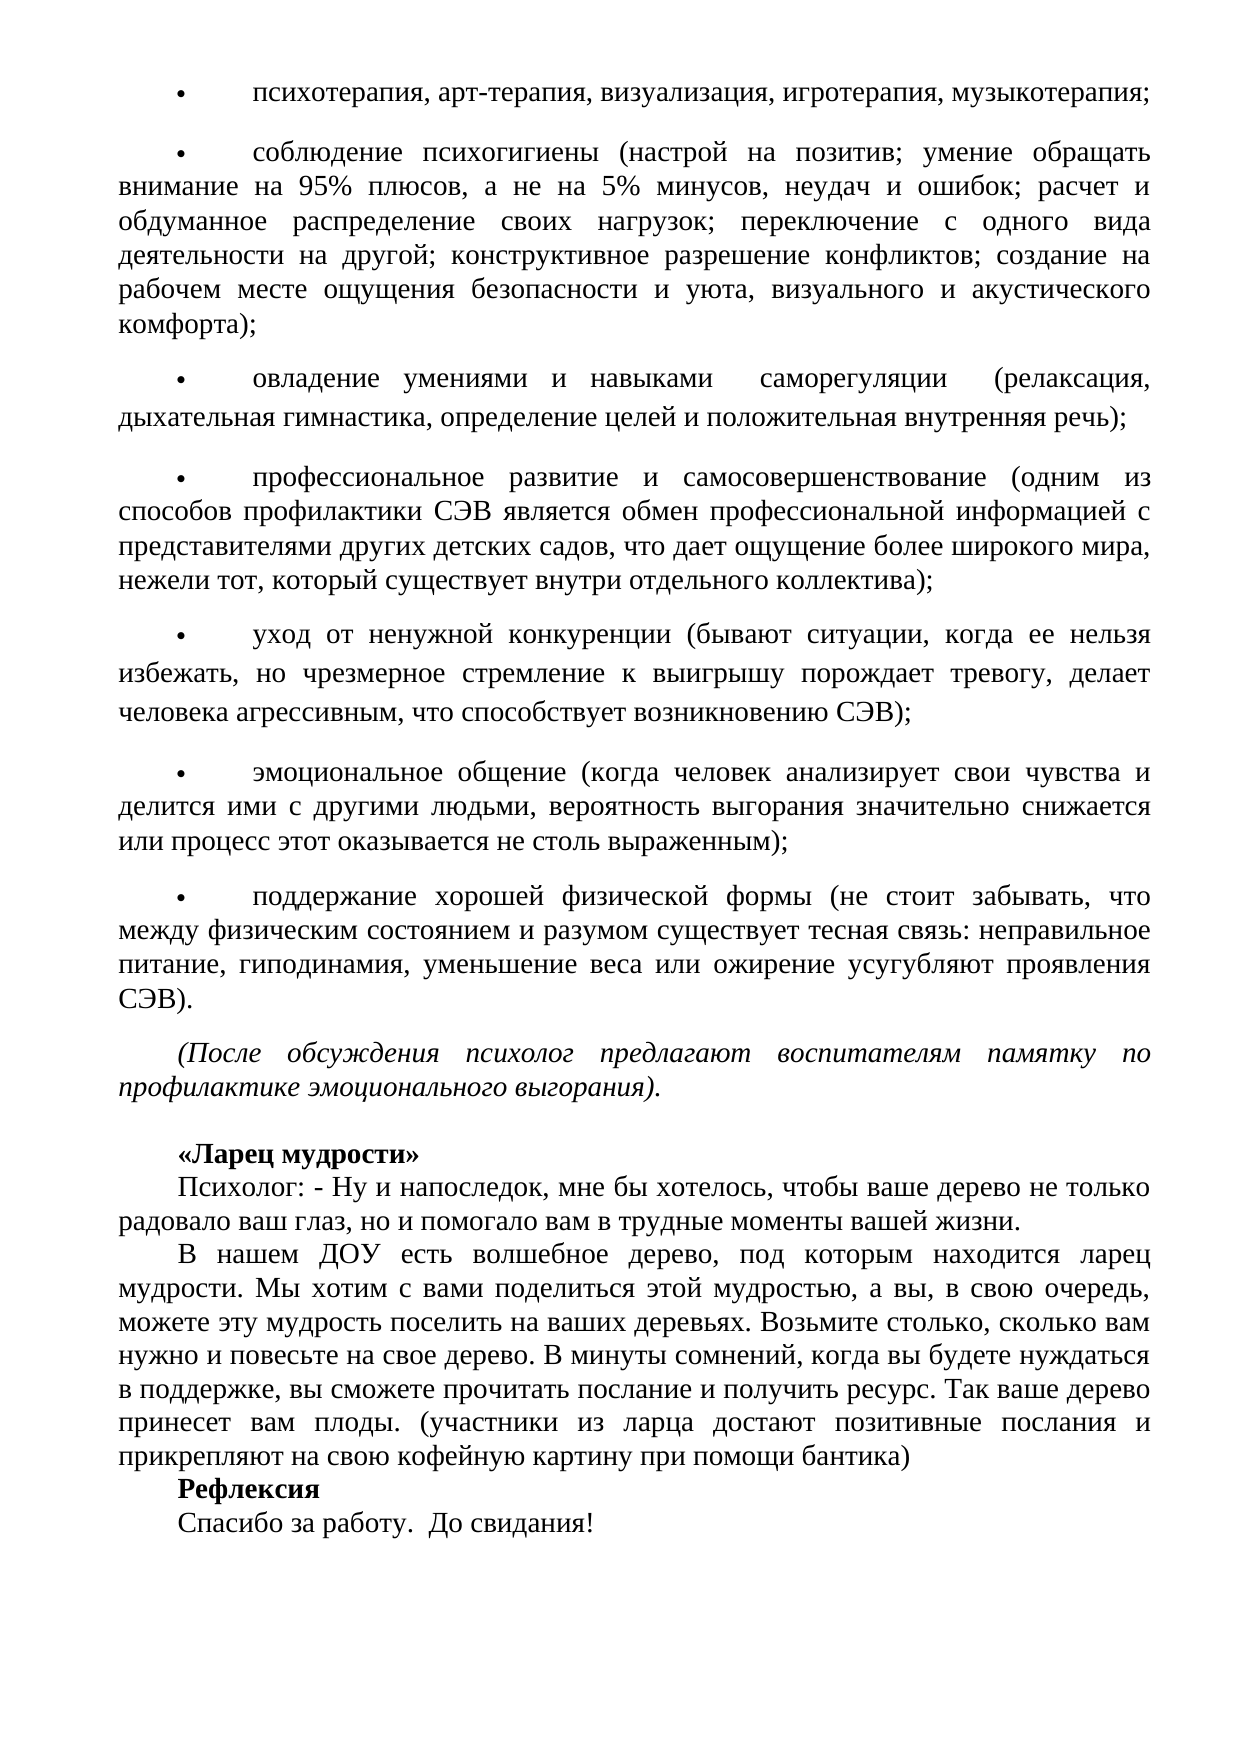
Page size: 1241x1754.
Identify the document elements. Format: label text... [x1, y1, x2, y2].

list овладение умениями и навыками саморегуляции (релаксация, дыхательная гимнастика, определение целей и положительная внутренняя речь); [118, 360, 1152, 432]
text «Ларец мудрости» [118, 1136, 1152, 1169]
list психотерапия, арт-терапия, визуализация, игротерапия, музыкотерапия; [118, 74, 1152, 107]
list эмоциональное общение (когда человек анализирует свои чувства и делится ими с другими людьми, вероятность выгорания значительно снижается или процесс этот оказывается не столь выраженным); [118, 753, 1152, 856]
text Психолог: - Ну и напоследок, мне бы хотелось, чтобы ваше дерево не только радовало ваш глаз, но и помогало вам в трудные моменты вашей жизни. [118, 1169, 1152, 1237]
text Рефлексия [177, 1471, 1152, 1505]
text В нашем ДОУ есть волшебное дерево, под которым находится ларец мудрости. Мы хотим с вами поделиться этой мудростью, а вы, в свою очередь, можете эту мудрость поселить на ваших деревьях. Возьмите столько, сколько вам нужно и повесьте на свое дерево. В минуты сомнений, когда вы будете нуждаться в поддержке, вы сможете прочитать послание и получить ресурс. Так ваше дерево принесет вам плоды. (участники из ларца достают позитивные послания и прикрепляют на свою кофейную картину при помощи бантика) [118, 1237, 1152, 1471]
text (После обсуждения психолог предлагают воспитателям памятку по профилактике эмоционального выгорания). [118, 1035, 1152, 1102]
list профессиональное развитие и самосовершенствование (одним из способов профилактики СЭВ является обмен профессиональной информацией с представителями других детских садов, что дает ощущение более широкого мира, нежели тот, который существует внутри отдельного коллектива); [118, 458, 1152, 596]
list поддержание хорошей физической формы (не стоит забывать, что между физическим состоянием и разумом существует тесная связь: неправильное питание, гиподинамия, уменьшение веса или ожирение усугубляют проявления СЭВ). [118, 877, 1152, 1014]
list соблюдение психогигиены (настрой на позитив; умение обращать внимание на 95% плюсов, а не на 5% минусов, неудач и ошибок; расчет и обдуманное распределение своих нагрузок; переключение с одного вида деятельности на другой; конструктивное разрешение конфликтов; создание на рабочем месте ощущения безопасности и уюта, визуального и акустического комфорта); [118, 133, 1152, 339]
list уход от ненужной конкуренции (бывают ситуации, когда ее нельзя избежать, но чрезмерное стремление к выигрышу порождает тревогу, делает человека агрессивным, что способствует возникновению СЭВ); [118, 617, 1152, 727]
text Спасибо за работу. До свидания! [118, 1505, 1152, 1538]
